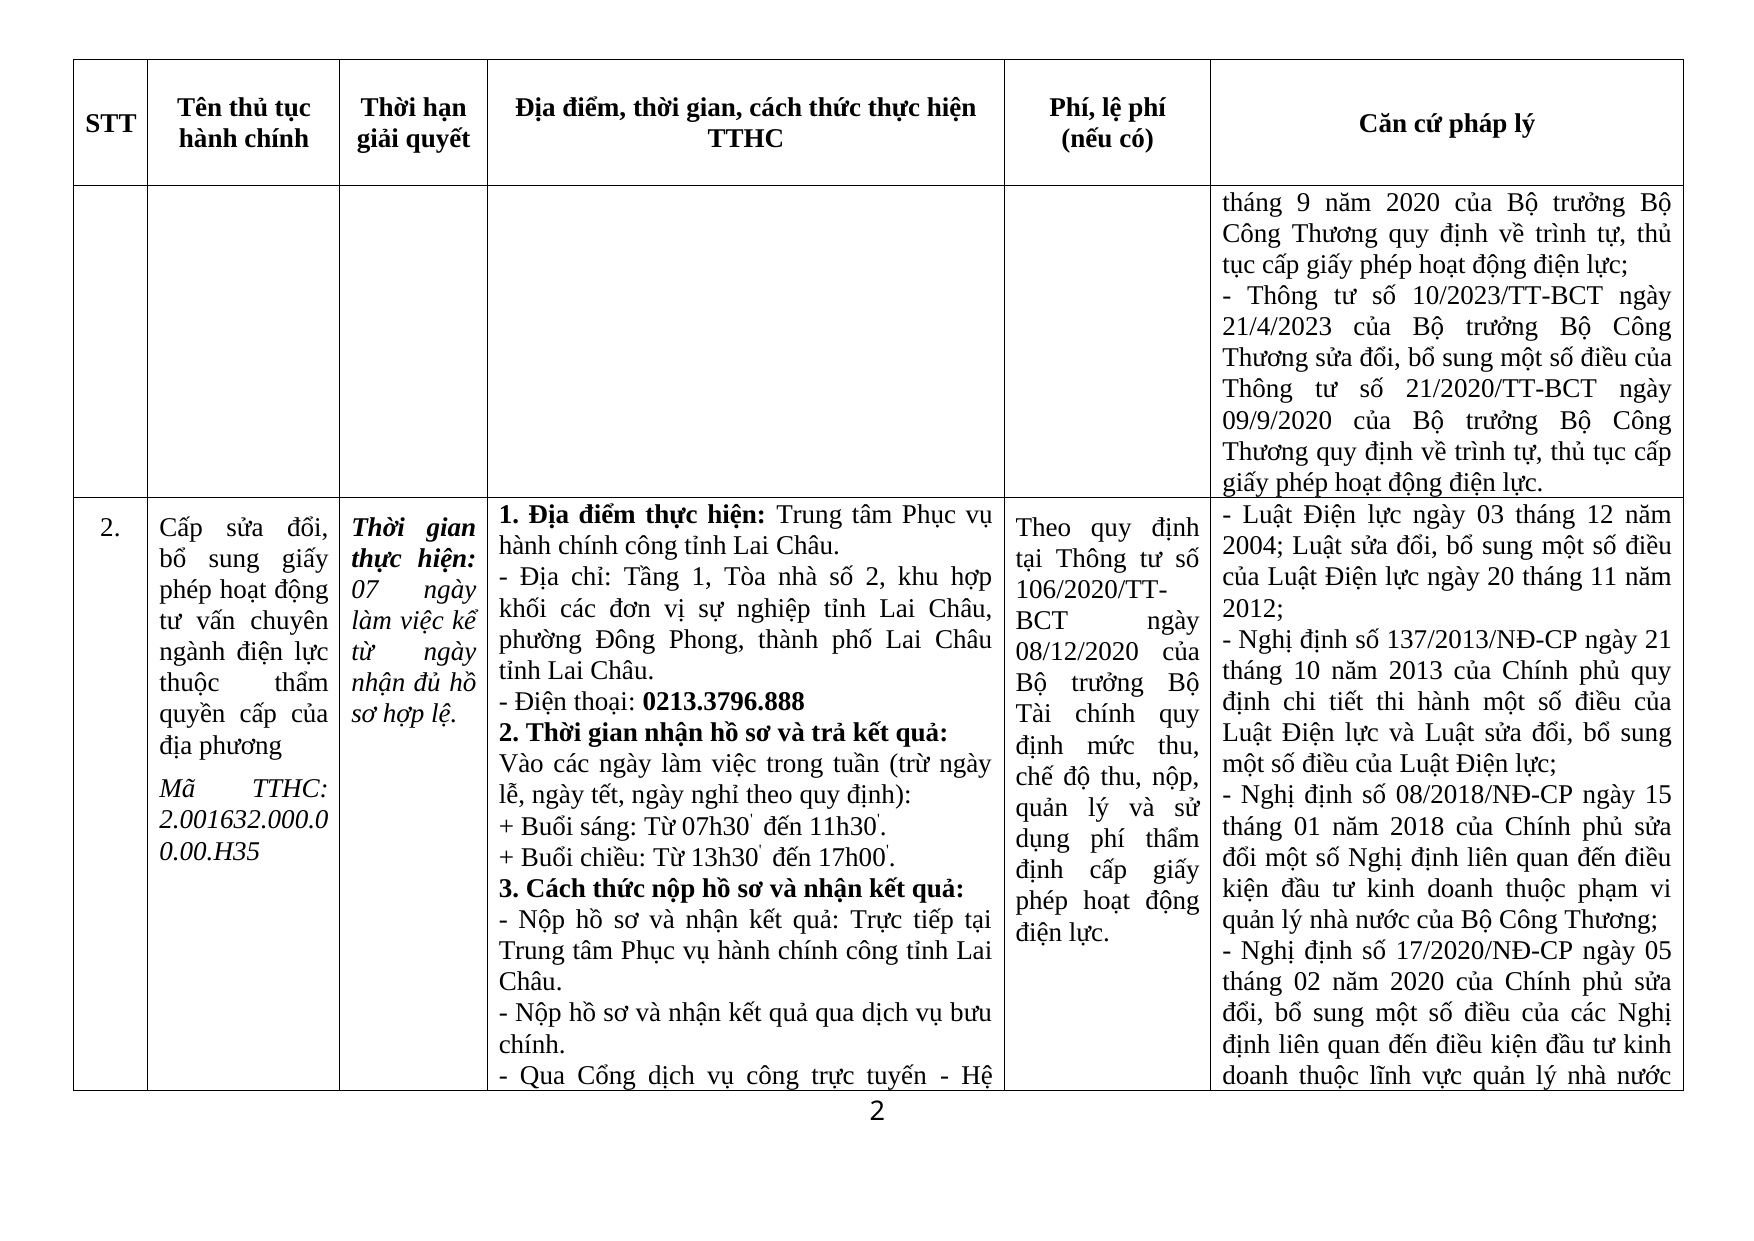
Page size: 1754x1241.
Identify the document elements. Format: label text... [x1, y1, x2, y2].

table_cell [74, 186, 147, 497]
table_header Phí, lệ phí (nếu có) [1005, 60, 1210, 185]
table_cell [340, 186, 487, 497]
table_cell [74, 498, 147, 1090]
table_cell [488, 186, 1004, 497]
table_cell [1005, 186, 1210, 497]
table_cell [148, 498, 339, 1090]
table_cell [1005, 498, 1210, 1090]
table_header Tên thủ tục hành chính [148, 60, 339, 185]
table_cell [148, 186, 339, 497]
table_header Căn cứ pháp lý [1211, 60, 1683, 185]
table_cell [488, 498, 1004, 1090]
table_header STT [74, 60, 147, 185]
table_header Địa điểm, thời gian, cách thức thực hiện TTHC [488, 60, 1004, 185]
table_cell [1211, 186, 1683, 497]
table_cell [340, 498, 487, 1090]
table_header Thời hạn giải quyết [340, 60, 487, 185]
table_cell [1211, 498, 1683, 1090]
